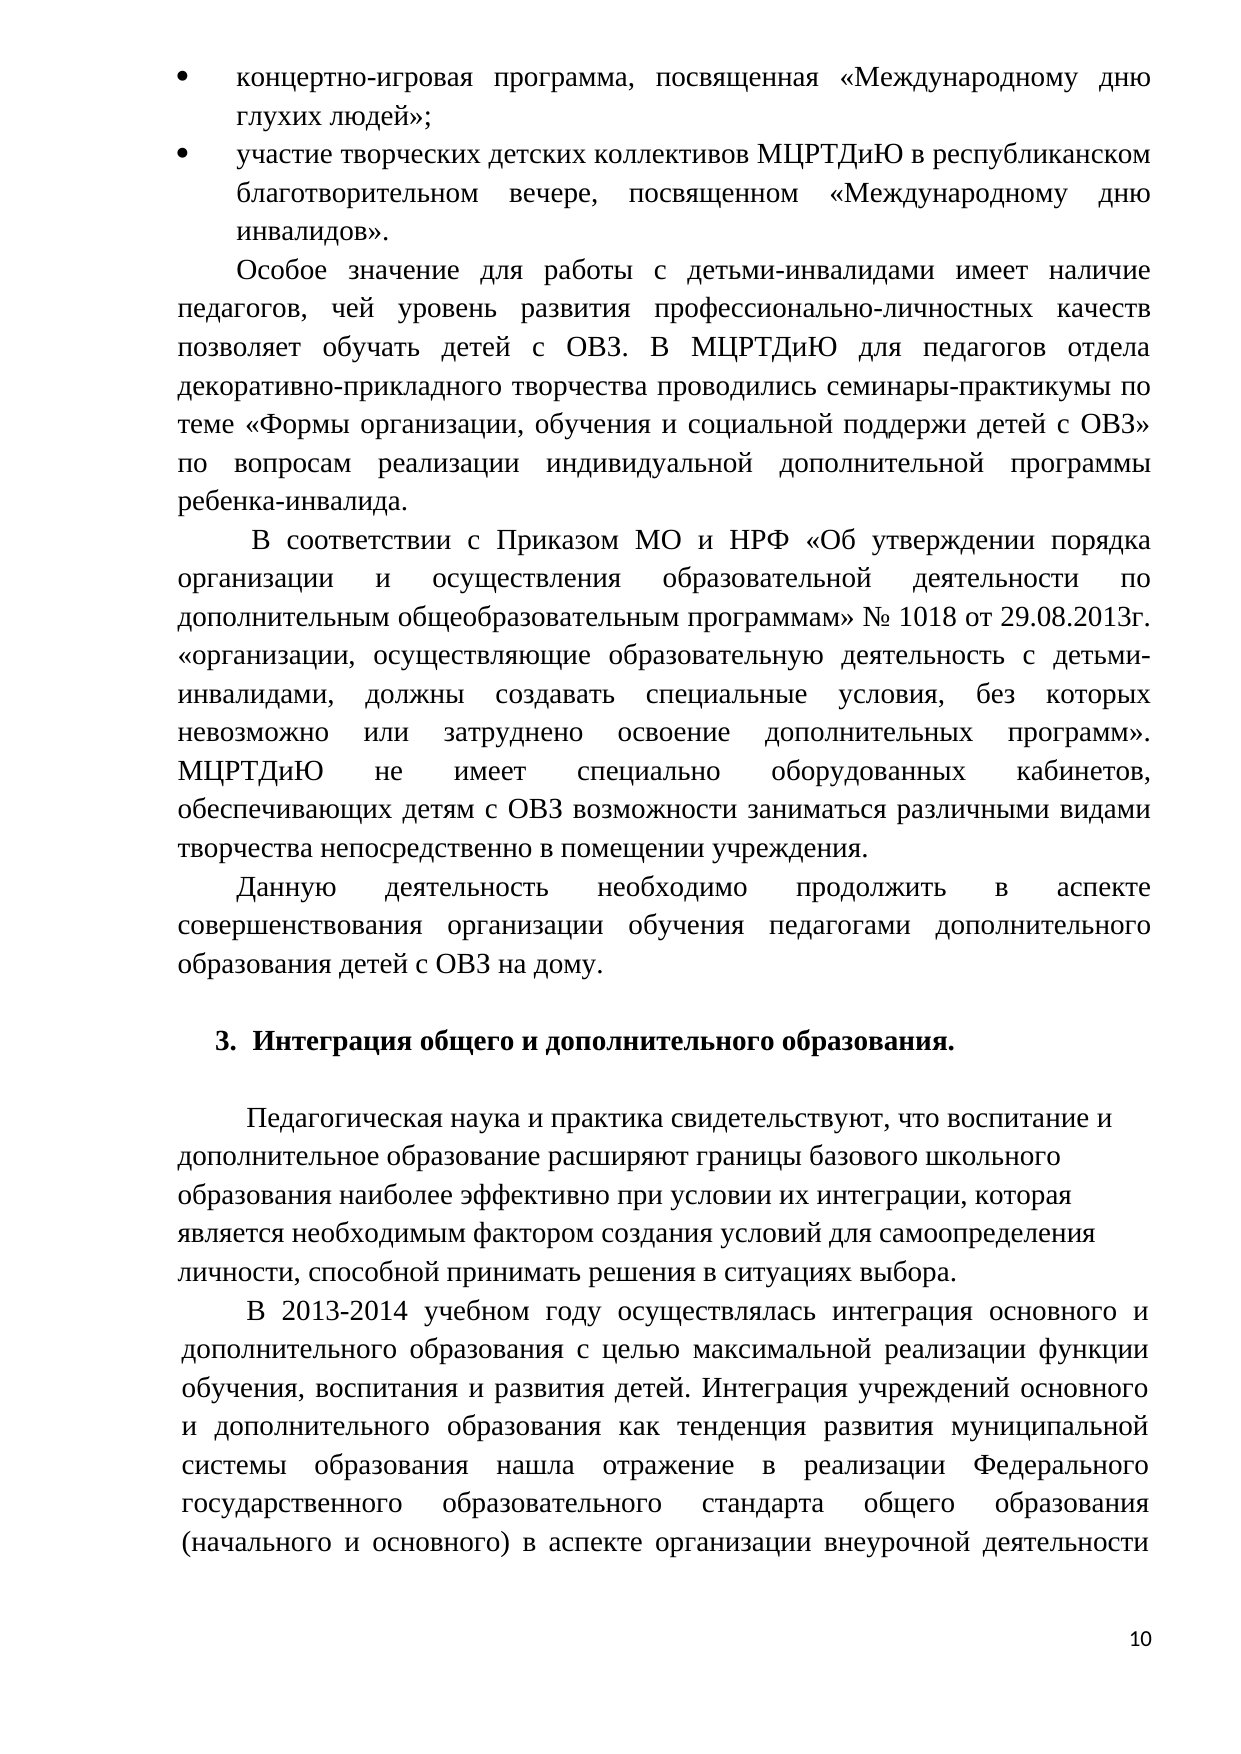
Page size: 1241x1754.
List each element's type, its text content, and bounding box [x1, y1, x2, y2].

list Педагогическая наука и практика свидетельствуют, что воспитание и дополнительное образование расширяют границы базового школьного образования наиболее эффективно при условии их интеграции, которая является необходимым фактором создания условий для самоопределения личности, способной принимать решения в ситуациях выбора. [177, 1100, 1152, 1288]
list Особое значение для работы с детьми-инвалидами имеет наличие педагогов, чей уровень развития профессионально-личностных качеств позволяет обучать детей с ОВЗ. В МЦРТДиЮ для педагогов отдела декоративно-прикладного творчества проводились семинары-практикумы по теме «Формы организации, обучения и социальной поддержи детей с ОВЗ» по вопросам реализации индивидуальной дополнительной программы ребенка-инвалида. [177, 252, 1152, 517]
list участие творческих детских коллективов МЦРТДиЮ в республиканском благотворительном вечере, посвященном «Международному дню инвалидов». [177, 136, 1152, 247]
list В соответствии с Приказом МО и НРФ «Об утверждении порядка организации и осуществления образовательной деятельности по дополнительным общеобразовательным программам» № 1018 от 29.08.2013г. «организации, осуществляющие образовательную деятельность с детьми-инвалидами, должны создавать специальные условия, без которых невозможно или затруднено освоение дополнительных программ». МЦРТДиЮ не имеет специально оборудованных кабинетов, обеспечивающих детям с ОВЗ возможности заниматься различными видами творчества непосредственно в помещении учреждения. [177, 522, 1152, 864]
list концертно-игровая программа, посвященная «Международному дню глухих людей»; [177, 59, 1152, 131]
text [181, 1293, 1149, 1557]
list Интеграция общего и дополнительного образования. [215, 1023, 1152, 1056]
list Данную деятельность необходимо продолжить в аспекте совершенствования организации обучения педагогами дополнительного образования детей с ОВЗ на дому. [177, 869, 1152, 979]
